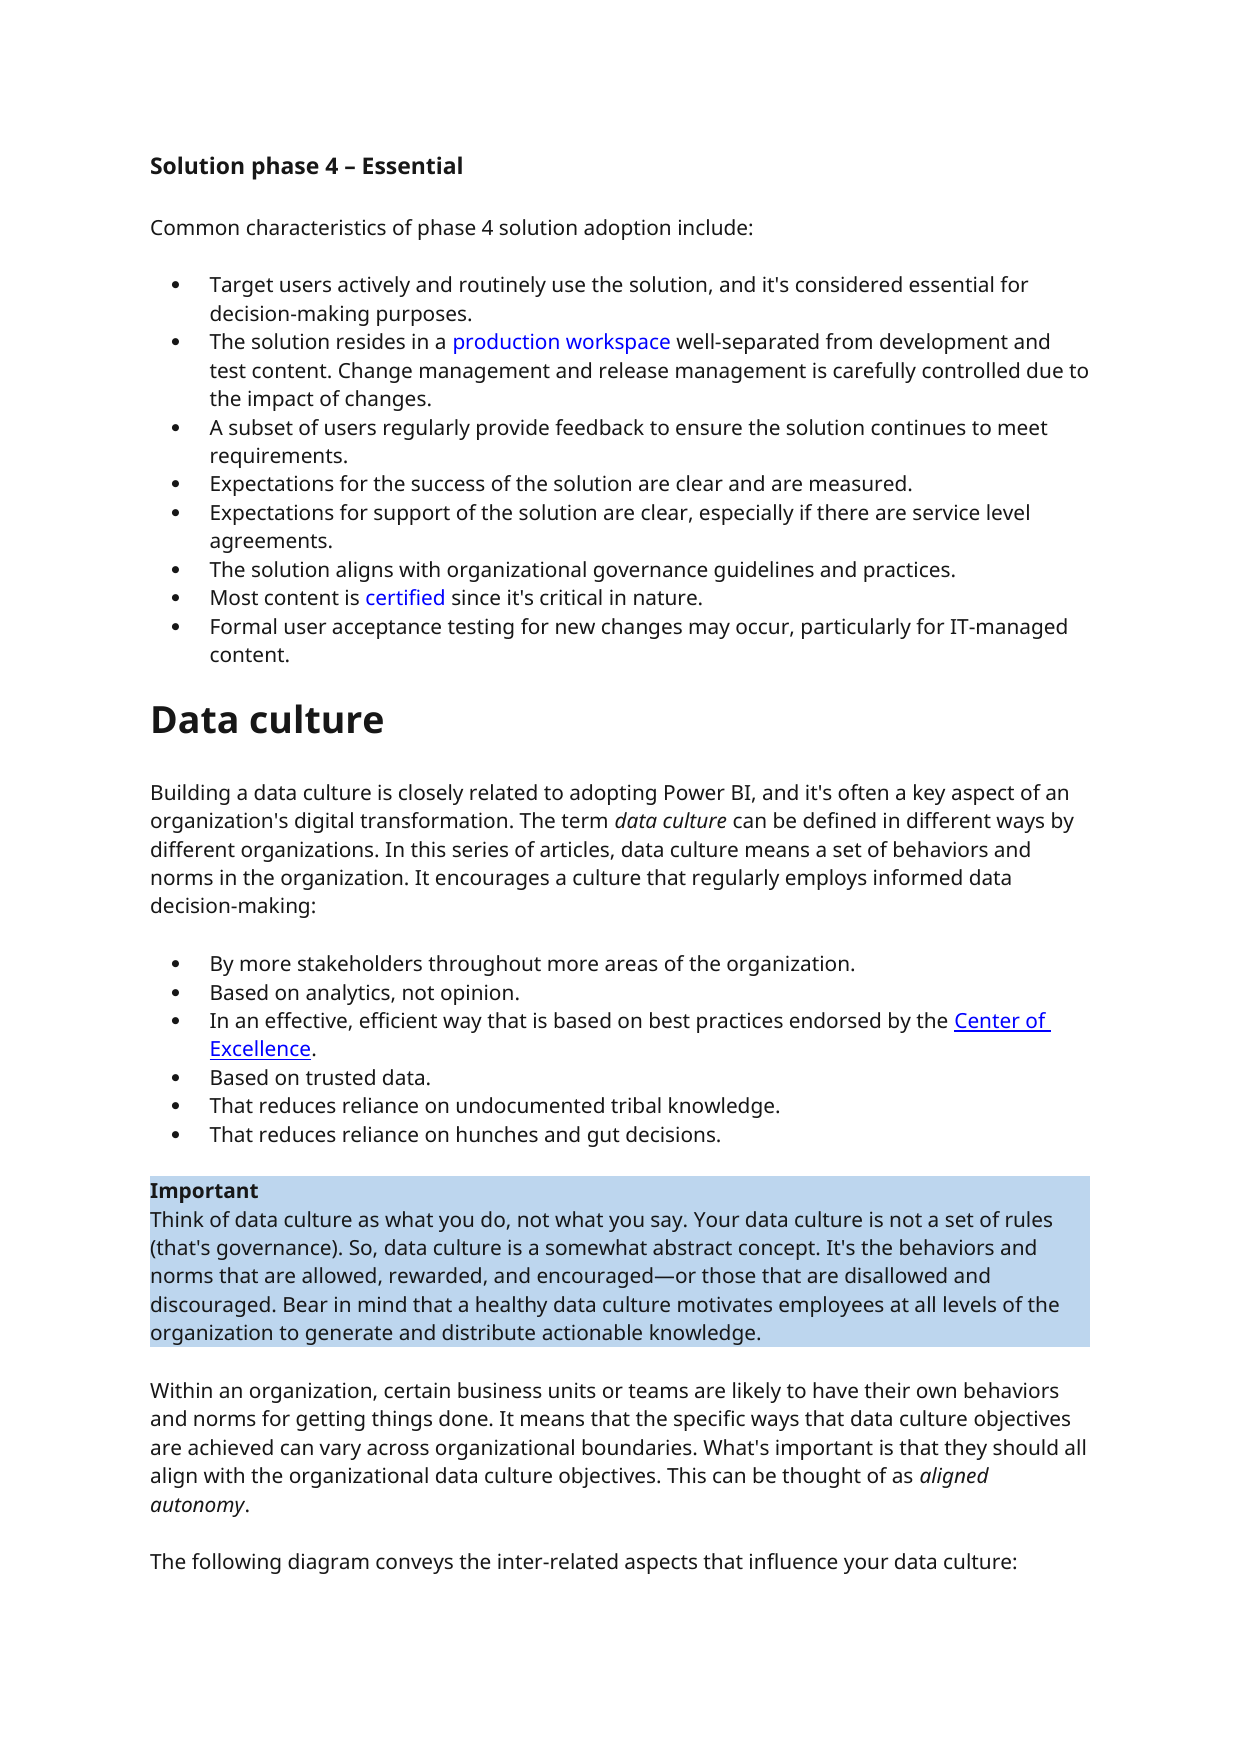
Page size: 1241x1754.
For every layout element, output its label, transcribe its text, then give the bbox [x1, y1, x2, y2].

list Based on trusted data. [172, 1063, 1090, 1091]
list Expectations for support of the solution are clear, especially if there are service level agreements. [172, 498, 1090, 555]
text Building a data culture is closely related to adopting Power BI, and it's often a key aspect of an organization's digital transformation. The term data culture can be defined in different ways by different organizations. In this series of articles, data culture means a set of behaviors and norms in the organization. It encourages a culture that regularly employs informed data decision-making: [150, 778, 1090, 920]
list By more stakeholders throughout more areas of the organization. [172, 949, 1090, 978]
list In an effective, efficient way that is based on best practices endorsed by the Center of Excellence. [172, 1006, 1090, 1063]
subtitle Data culture [150, 694, 1090, 745]
list Expectations for the success of the solution are clear and are measured. [172, 469, 1090, 498]
text Within an organization, certain business units or teams are likely to have their own behaviors and norms for getting things done. It means that the specific ways that data culture objectives are achieved can vary across organizational boundaries. What's important is that they should all align with the organizational data culture objectives. This can be thought of as aligned autonomy. [150, 1376, 1090, 1518]
subtitle Solution phase 4 – Essential [150, 150, 1090, 181]
list Based on analytics, not opinion. [172, 978, 1090, 1006]
list That reduces reliance on undocumented tribal knowledge. [172, 1091, 1090, 1120]
title Important Think of data culture as what you do, not what you say. Your data culture is not a set of rules (that's governance). So, data culture is a somewhat abstract concept. It's the behaviors and norms that are allowed, rewarded, and encouraged—or those that are disallowed and discouraged. Bear in mind that a healthy data culture motivates employees at all levels of the organization to generate and distribute actionable knowledge. [150, 1176, 1090, 1347]
text The following diagram conveys the inter-related aspects that influence your data culture: [150, 1547, 1090, 1576]
list The solution resides in a production workspace well-separated from development and test content. Change management and release management is carefully controlled due to the impact of changes. [172, 327, 1090, 413]
list The solution aligns with organizational governance guidelines and practices. [172, 555, 1090, 583]
list Target users actively and routinely use the solution, and it's considered essential for decision-making purposes. [172, 271, 1090, 327]
list Formal user acceptance testing for new changes may occur, particularly for IT-managed content. [172, 612, 1090, 669]
list Most content is certified since it's critical in nature. [172, 583, 1090, 612]
text Common characteristics of phase 4 solution adoption include: [150, 213, 1090, 241]
list That reduces reliance on hunches and gut decisions. [172, 1120, 1090, 1176]
list A subset of users regularly provide feedback to ensure the solution continues to meet requirements. [172, 413, 1090, 469]
